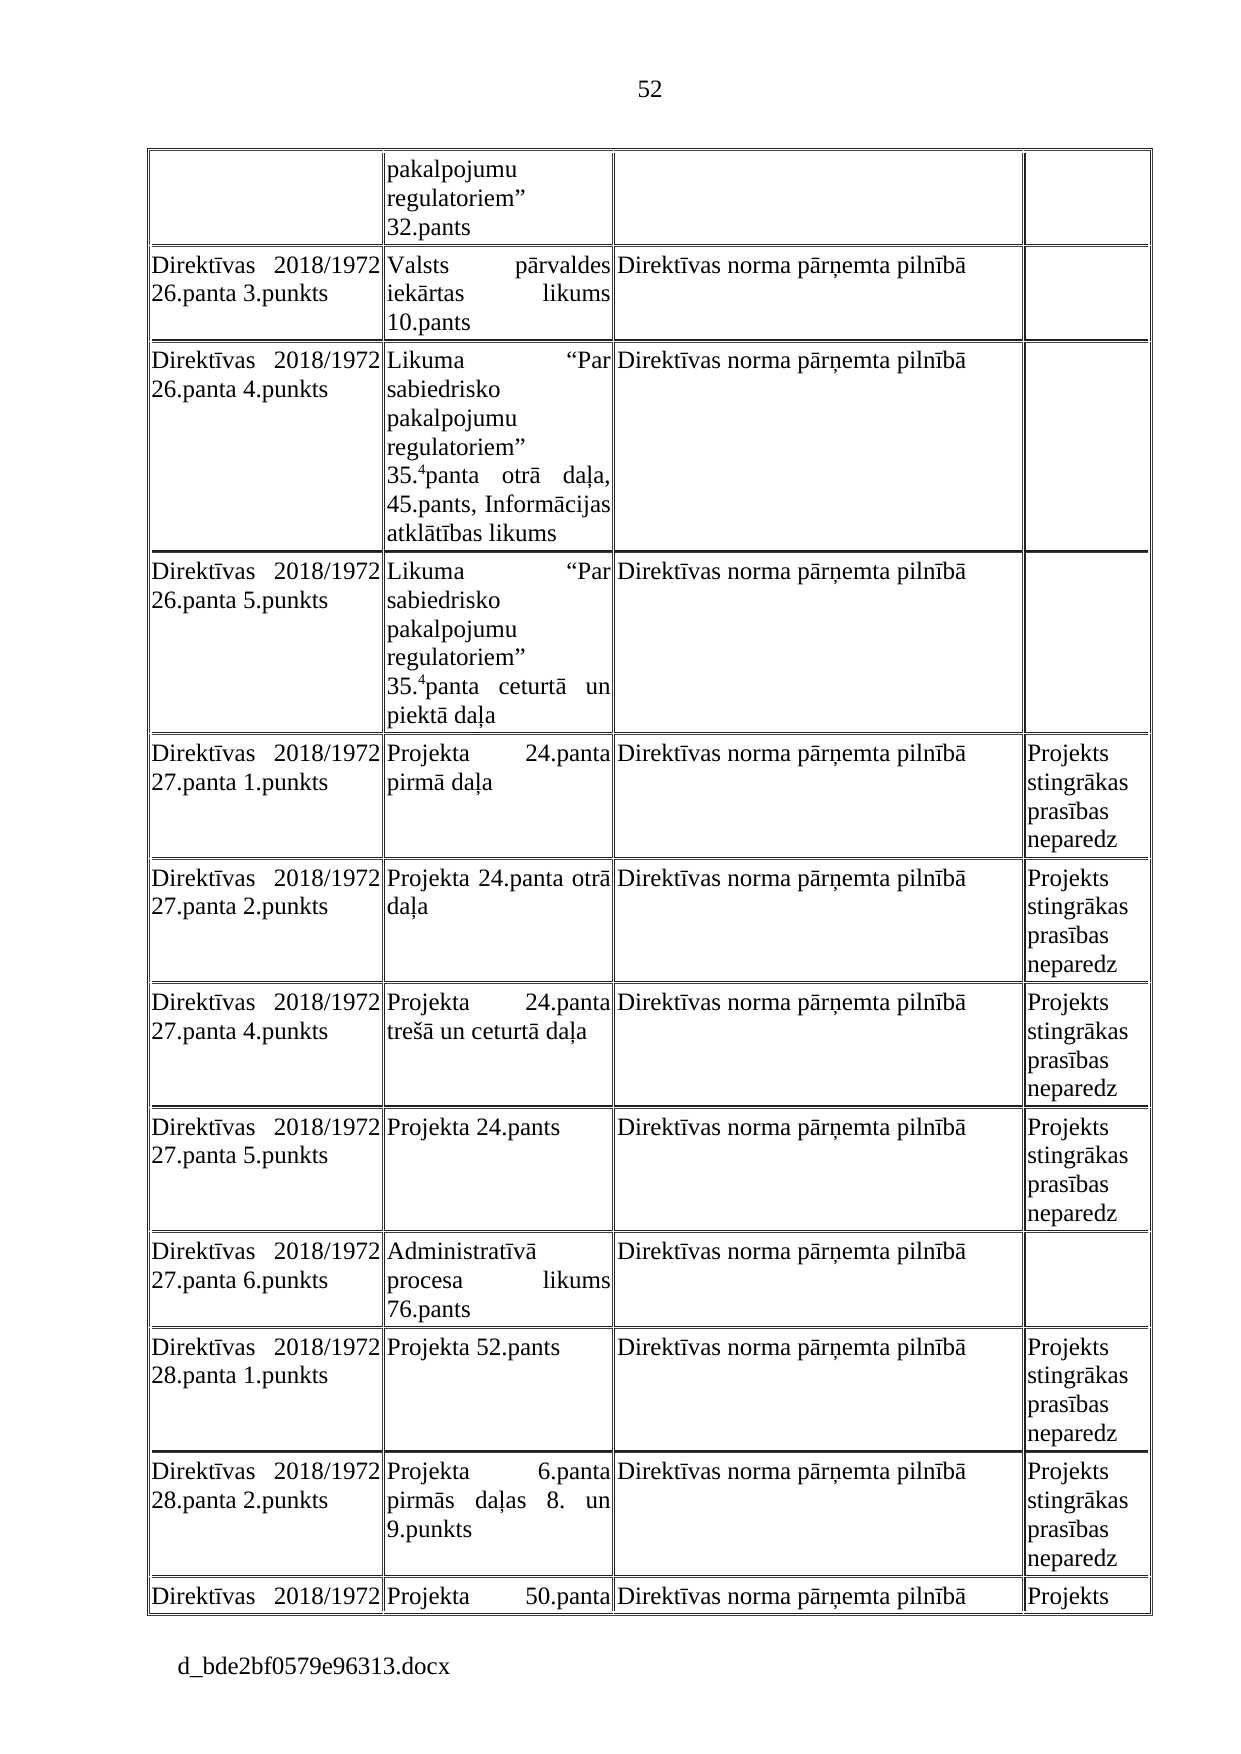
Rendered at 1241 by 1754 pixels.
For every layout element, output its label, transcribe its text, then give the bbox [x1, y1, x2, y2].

table_cell [1026, 244, 1150, 339]
table_cell Direktīvas 2018/1972 27.panta 2.punkts [150, 856, 382, 981]
table_cell Direktīvas norma pārņemta pilnībā [615, 343, 1022, 550]
table_cell [1026, 339, 1150, 550]
table_cell Administratīvā procesa likums 76.pants [385, 1233, 612, 1326]
table_cell [1024, 1230, 1151, 1326]
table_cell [614, 149, 1024, 243]
table_cell Direktīvas 2018/1972 26.panta 5.punkts [150, 550, 382, 732]
table_cell [1024, 151, 1150, 243]
table_cell Projekts stingrākas prasības neparedz [1026, 1105, 1150, 1230]
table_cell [150, 1575, 383, 1613]
table_cell Projekta 24.panta otrā daļa [385, 860, 612, 981]
table_cell Direktīvas norma pārņemta pilnībā [615, 1453, 1022, 1574]
table_cell Projekta 52.pants [385, 1329, 612, 1450]
table_cell Direktīvas 2018/1972 27.panta 5.punkts [150, 1105, 382, 1230]
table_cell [384, 151, 614, 243]
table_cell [1024, 1575, 1150, 1613]
table_cell Likuma “Par sabiedrisko pakalpojumu regulatoriem” 35.4panta otrā daļa, 45.pants, Informācijas atklātības likums [385, 343, 612, 550]
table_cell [614, 1575, 1024, 1613]
table_cell Direktīvas 2018/1972 26.panta 4.punkts [150, 339, 382, 550]
table_cell Projekts stingrākas prasības neparedz [1024, 981, 1151, 1105]
table_cell Projekts stingrākas prasības neparedz [1024, 732, 1151, 856]
table_cell Projekta 6.panta pirmās daļas 8. un 9.punkts [385, 1453, 612, 1574]
table_cell Direktīvas 2018/1972 27.panta 6.punkts [148, 1230, 383, 1326]
table_cell Likuma “Par sabiedrisko pakalpojumu regulatoriem” 35.4panta ceturtā un piektā daļa [385, 553, 612, 732]
table_cell Direktīvas norma pārņemta pilnībā [615, 735, 1022, 856]
table_cell Direktīvas norma pārņemta pilnībā [615, 553, 1022, 732]
table_cell [1026, 550, 1150, 732]
table_cell Direktīvas 2018/1972 28.panta 1.punkts [148, 1326, 383, 1450]
table_cell Projekta 24.panta pirmā daļa [385, 735, 612, 856]
table_cell Projekta 24.pants [385, 1109, 612, 1230]
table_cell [384, 1578, 614, 1613]
table_cell Projekts stingrākas prasības neparedz [1026, 1450, 1150, 1574]
table_cell Direktīvas norma pārņemta pilnībā [615, 984, 1022, 1105]
table_cell Direktīvas norma pārņemta pilnībā [615, 860, 1022, 981]
table_cell Projekts stingrākas prasības neparedz [1024, 1326, 1151, 1450]
table_cell Projekts stingrākas prasības neparedz [1026, 856, 1150, 981]
table_cell Direktīvas norma pārņemta pilnībā [615, 247, 1022, 339]
table_cell Direktīvas norma pārņemta pilnībā [615, 1329, 1022, 1450]
table_cell Projekta 24.panta trešā un ceturtā daļa [385, 984, 612, 1105]
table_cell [150, 151, 383, 243]
table_cell Direktīvas norma pārņemta pilnībā [615, 1109, 1022, 1230]
table_cell Direktīvas 2018/1972 27.panta 1.punkts [148, 732, 383, 856]
table_cell Direktīvas norma pārņemta pilnībā [615, 1233, 1022, 1326]
table_cell Direktīvas 2018/1972 27.panta 4.punkts [148, 981, 383, 1105]
table_cell Direktīvas 2018/1972 26.panta 3.punkts [150, 244, 382, 339]
table_cell Valsts pārvaldes iekārtas likums 10.pants [385, 247, 612, 339]
table_cell Direktīvas 2018/1972 28.panta 2.punkts [150, 1450, 382, 1574]
